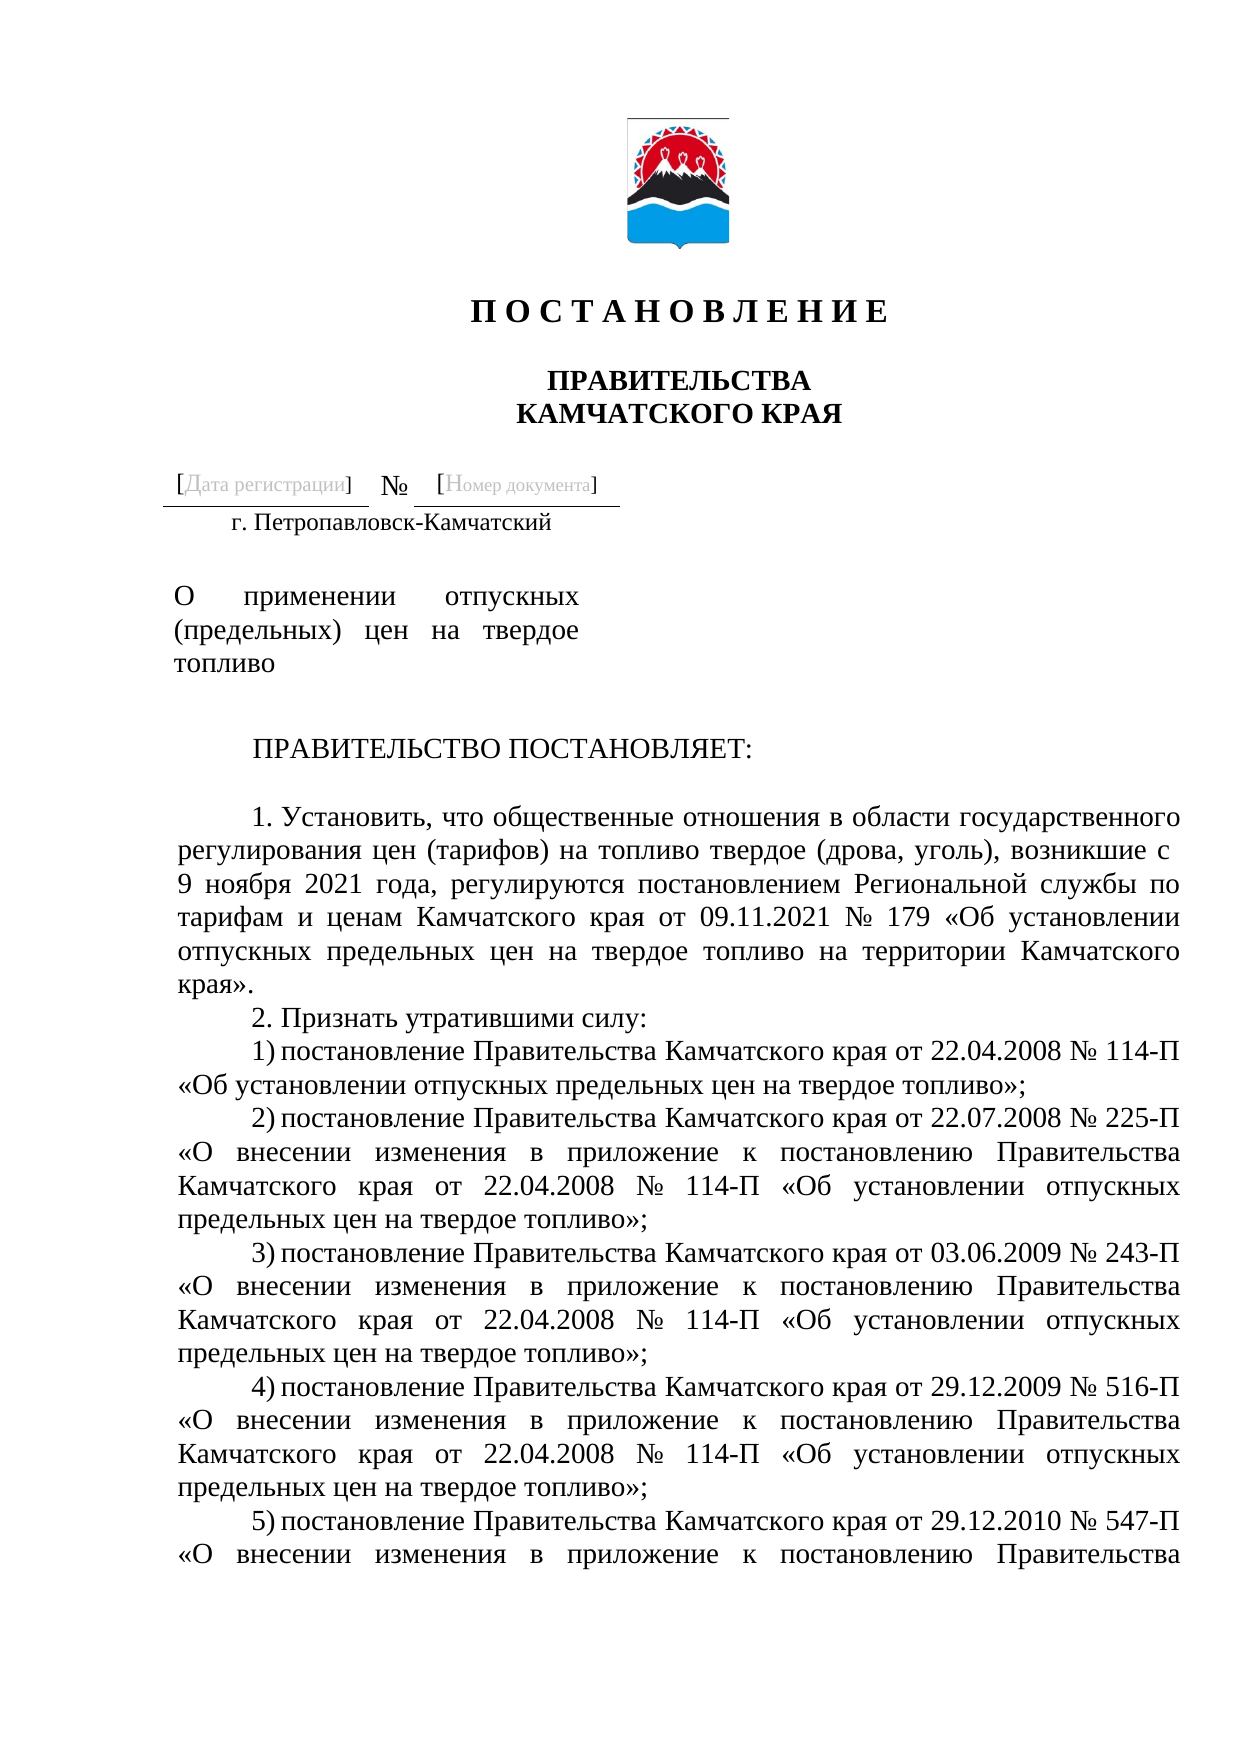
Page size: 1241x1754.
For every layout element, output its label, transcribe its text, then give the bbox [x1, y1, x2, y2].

text П О С Т А Н О В Л Е Н И Е [177, 291, 1181, 329]
list постановление Правительства Камчатского края от 22.04.2008 № 114-П «Об установлении отпускных предельных цен на твердое топливо»; [177, 1033, 1181, 1101]
list Признать утратившими силу: [177, 1000, 1181, 1033]
table_header [Дата регистрации] [163, 468, 369, 506]
list постановление Правительства Камчатского края от 29.12.2009 № 516-П «О внесении изменения в приложение к постановлению Правительства Камчатского края от 22.04.2008 № 114-П «Об установлении отпускных предельных цен на твердое топливо»; [177, 1369, 1181, 1503]
text ПРАВИТЕЛЬСТВА [177, 363, 1181, 396]
picture [626, 118, 729, 246]
list постановление Правительства Камчатского края от 03.06.2009 № 243-П «О внесении изменения в приложение к постановлению Правительства Камчатского края от 22.04.2008 № 114-П «Об установлении отпускных предельных цен на твердое топливо»; [177, 1235, 1181, 1369]
text ПРАВИТЕЛЬСТВО ПОСТАНОВЛЯЕТ: [177, 732, 1181, 765]
table_header [Номер документа] [414, 468, 620, 506]
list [177, 1503, 1181, 1570]
list Установить, что общественные отношения в области государственного регулирования цен (тарифов) на топливо твердое (дрова, уголь), возникшие с 9 ноября 2021 года, регулируются постановлением Региональной службы по тарифам и ценам Камчатского края от 09.11.2021 № 179 «Об установлении отпускных предельных цен на твердое топливо на территории Камчатского края». [177, 799, 1181, 1000]
list постановление Правительства Камчатского края от 22.07.2008 № 225-П «О внесении изменения в приложение к постановлению Правительства Камчатского края от 22.04.2008 № 114-П «Об установлении отпускных предельных цен на твердое топливо»; [177, 1101, 1181, 1235]
table_header О применении отпускных (предельных) цен на твердое топливо [163, 578, 591, 679]
picture [683, 242, 729, 246]
table_header № [369, 468, 413, 506]
text г. Петропавловск-Камчатский [177, 507, 606, 536]
text КАМЧАТСКОГО КРАЯ [177, 396, 1181, 430]
